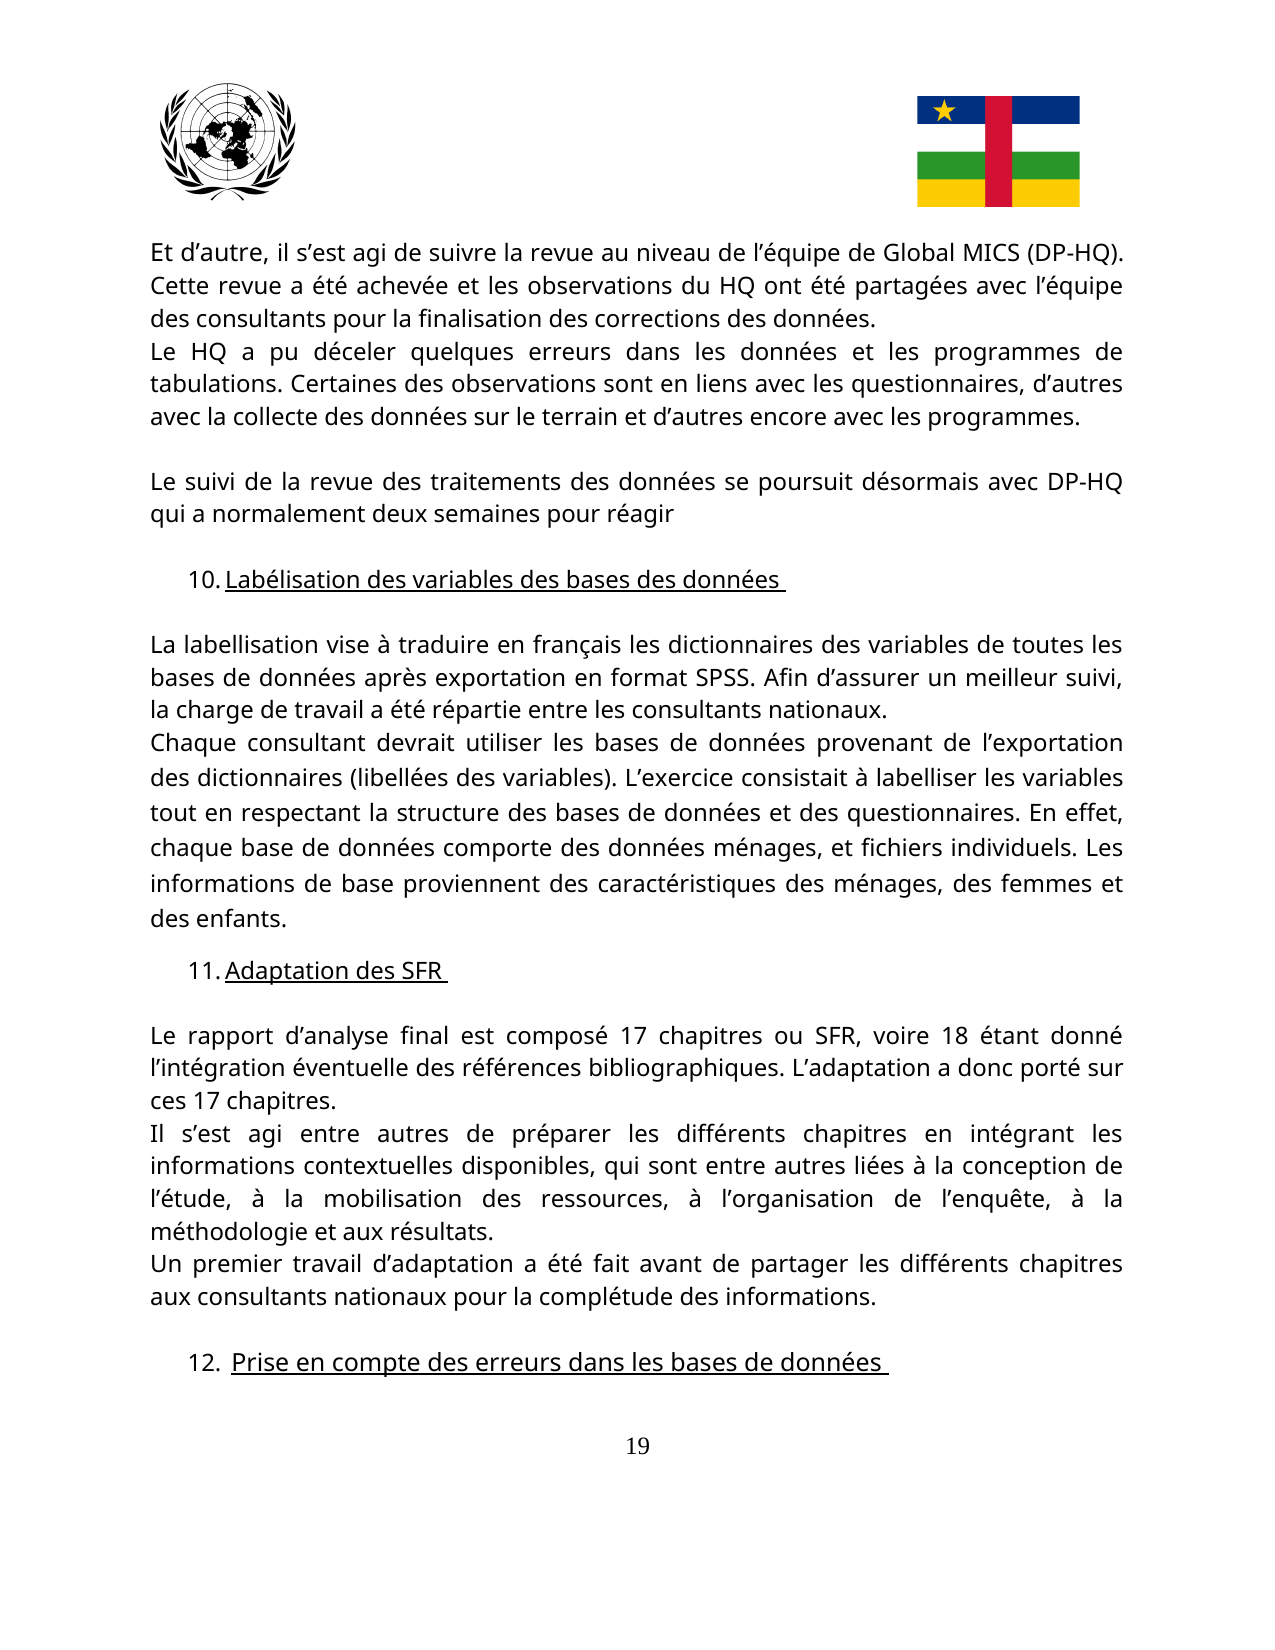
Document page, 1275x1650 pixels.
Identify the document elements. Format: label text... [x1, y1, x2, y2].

text Un premier travail d’adaptation a été fait avant de partager les différents chapitres aux consultants nationaux pour la complétude des informations. [150, 1247, 1125, 1312]
text Le rapport d’analyse final est composé 17 chapitres ou SFR, voire 18 étant donné l’intégration éventuelle des références bibliographiques. L’adaptation a donc porté sur ces 17 chapitres. [150, 1019, 1125, 1116]
list Labélisation des variables des bases des données [187, 562, 1125, 595]
list Adaptation des SFR [187, 953, 1125, 986]
picture [150, 75, 305, 207]
text Il s’est agi entre autres de préparer les différents chapitres en intégrant les informations contextuelles disponibles, qui sont entre autres liées à la conception de l’étude, à la mobilisation des ressources, à l’organisation de l’enquête, à la méthodologie et aux résultats. [150, 1116, 1125, 1247]
text Et d’autre, il s’est agi de suivre la revue au niveau de l’équipe de Global MICS (DP-HQ). Cette revue a été achevée et les observations du HQ ont été partagées avec l’équipe des consultants pour la finalisation des corrections des données. [150, 235, 1125, 334]
text Le suivi de la revue des traitements des données se poursuit désormais avec DP-HQ qui a normalement deux semaines pour réagir [150, 465, 1125, 530]
list Prise en compte des erreurs dans les bases de données [187, 1345, 1125, 1379]
text Chaque consultant devrait utiliser les bases de données provenant de l’exportation des dictionnaires (libellées des variables). L’exercice consistait à labelliser les variables tout en respectant la structure des bases de données et des questionnaires. En effet, chaque base de données comporte des données ménages, et fichiers individuels. Les informations de base proviennent des caractéristiques des ménages, des femmes et des enfants. [150, 726, 1125, 934]
text Le HQ a pu déceler quelques erreurs dans les données et les programmes de tabulations. Certaines des observations sont en liens avec les questionnaires, d’autres avec la collecte des données sur le terrain et d’autres encore avec les programmes. [150, 334, 1125, 432]
picture [917, 96, 1080, 207]
text La labellisation vise à traduire en français les dictionnaires des variables de toutes les bases de données après exportation en format SPSS. Afin d’assurer un meilleur suivi, la charge de travail a été répartie entre les consultants nationaux. [150, 628, 1125, 726]
